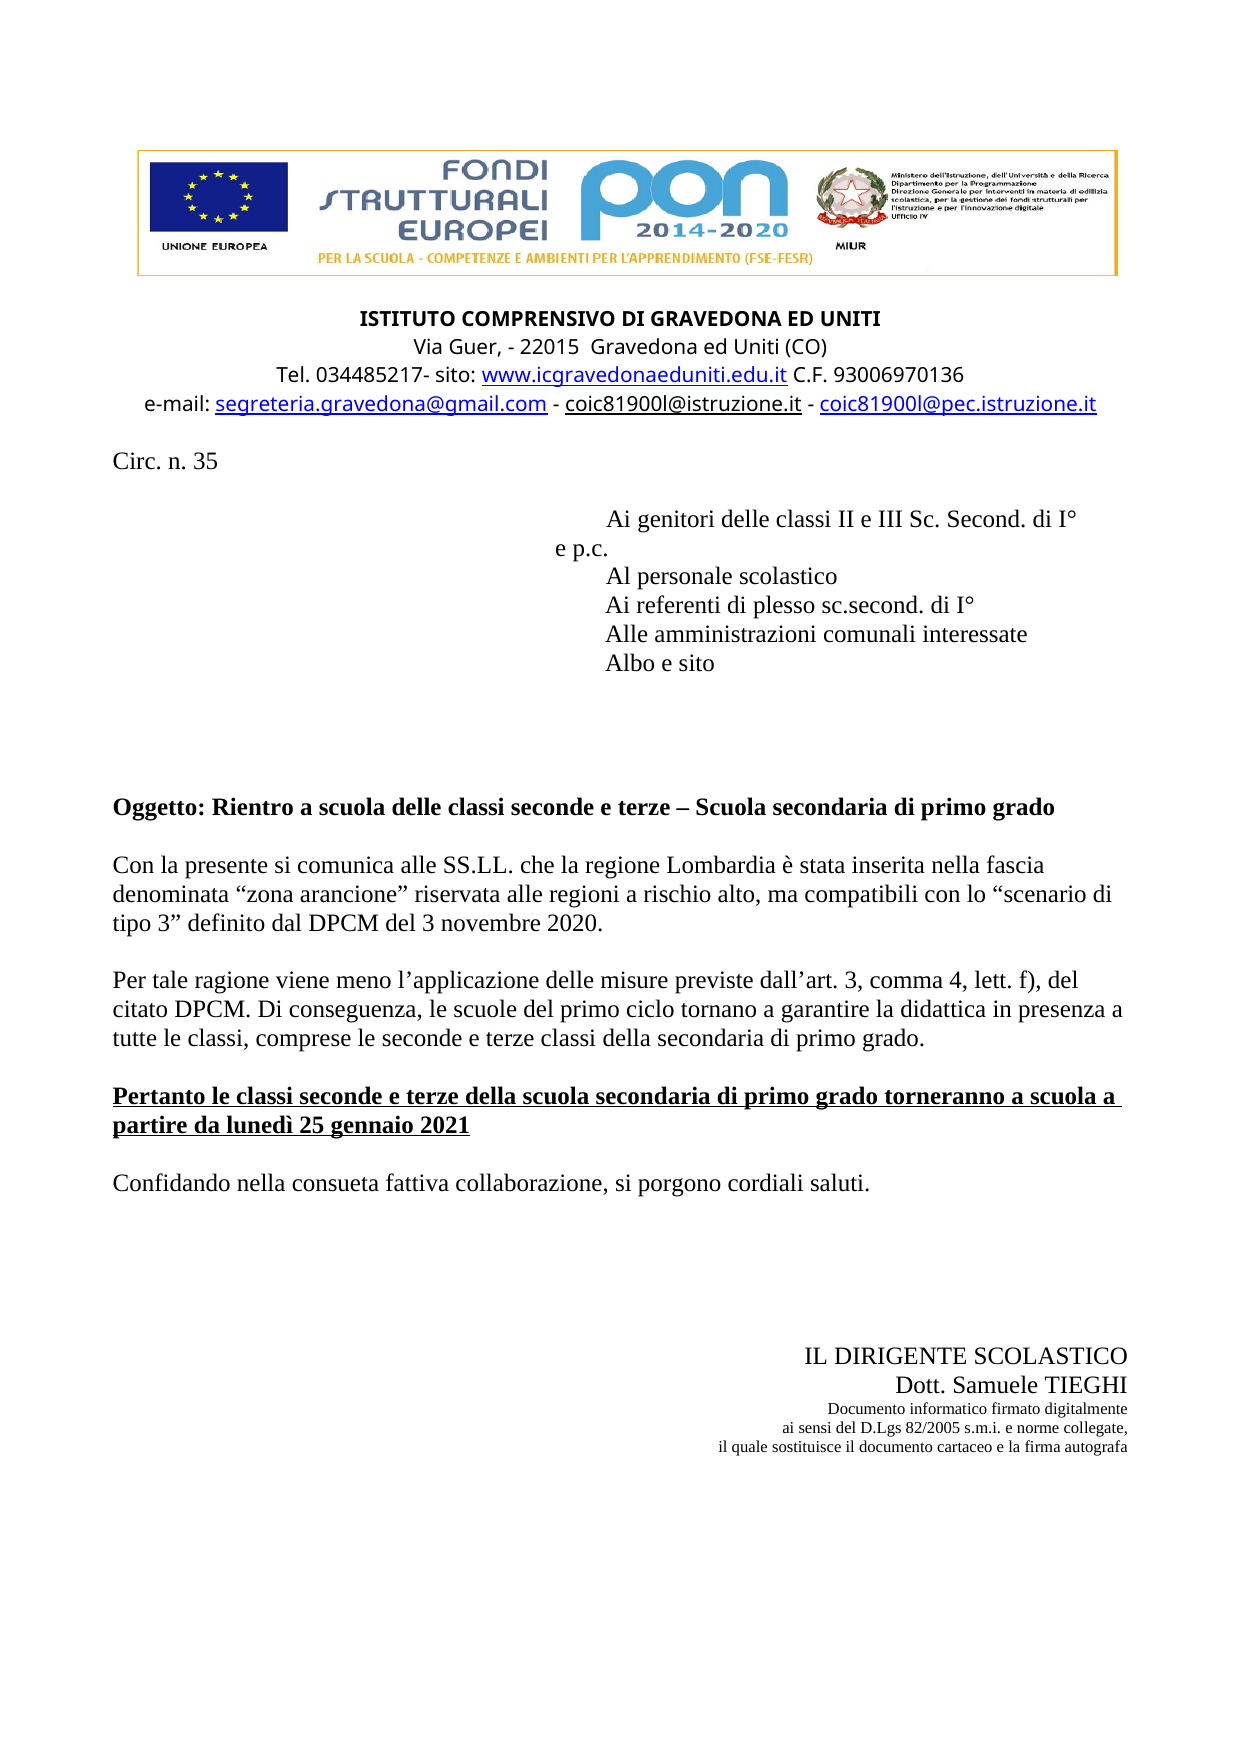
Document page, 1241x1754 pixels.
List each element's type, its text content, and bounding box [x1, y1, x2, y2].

text Circ. n. 35 [112, 446, 1128, 475]
text e p.c. [555, 533, 1128, 561]
text Albo e sito [555, 648, 1128, 676]
text Dott. Samuele TIEGHI [112, 1370, 1128, 1399]
text ai sensi del D.Lgs 82/2005 s.m.i. e norme collegate, [112, 1418, 1128, 1437]
text Alle amministrazioni comunali interessate [555, 619, 1128, 648]
text il quale sostituisce il documento cartaceo e la firma autografa [112, 1437, 1128, 1456]
text Con la presente si comunica alle SS.LL. che la regione Lombardia è stata inserita nella fascia denominata “zona arancione” riservata alle regioni a rischio alto, ma compatibili con lo “scenario di tipo 3” definito dal DPCM del 3 novembre 2020. [112, 850, 1128, 936]
text Confidando nella consueta fattiva collaborazione, si porgono cordiali saluti. [112, 1168, 1128, 1196]
text Tel. 034485217- sito: www.icgravedonaeduniti.edu.it C.F. 93006970136 [112, 361, 1128, 389]
text Per tale ragione viene meno l’applicazione delle misure previste dall’art. 3, comma 4, lett. f), del citato DPCM. Di conseguenza, le scuole del primo ciclo tornano a garantire la didattica in presenza a tutte le classi, comprese le seconde e terze classi della secondaria di primo grado. [112, 966, 1128, 1052]
text Oggetto: Rientro a scuola delle classi seconde e terze – Scuola secondaria di primo grado [112, 792, 1128, 821]
picture [137, 150, 1118, 276]
text e-mail: segreteria.gravedona@gmail.com - coic81900l@istruzione.it - coic81900l@pec.istruzione.it [112, 389, 1128, 417]
text Pertanto le classi seconde e terze della scuola secondaria di primo grado torneranno a scuola a partire da lunedì 25 gennaio 2021 [112, 1081, 1128, 1138]
text Al personale scolastico [556, 561, 1128, 590]
text IL DIRIGENTE SCOLASTICO [112, 1341, 1128, 1370]
text Via Guer, - 22015 Gravedona ed Uniti (CO) [112, 332, 1128, 361]
text Ai referenti di plesso sc.second. di I° [555, 590, 1128, 619]
text Documento informatico firmato digitalmente [112, 1399, 1128, 1418]
text ISTITUTO COMPRENSIVO DI GRAVEDONA ED UNITI [112, 304, 1128, 332]
text Ai genitori delle classi II e III Sc. Second. di I° [555, 504, 1128, 533]
